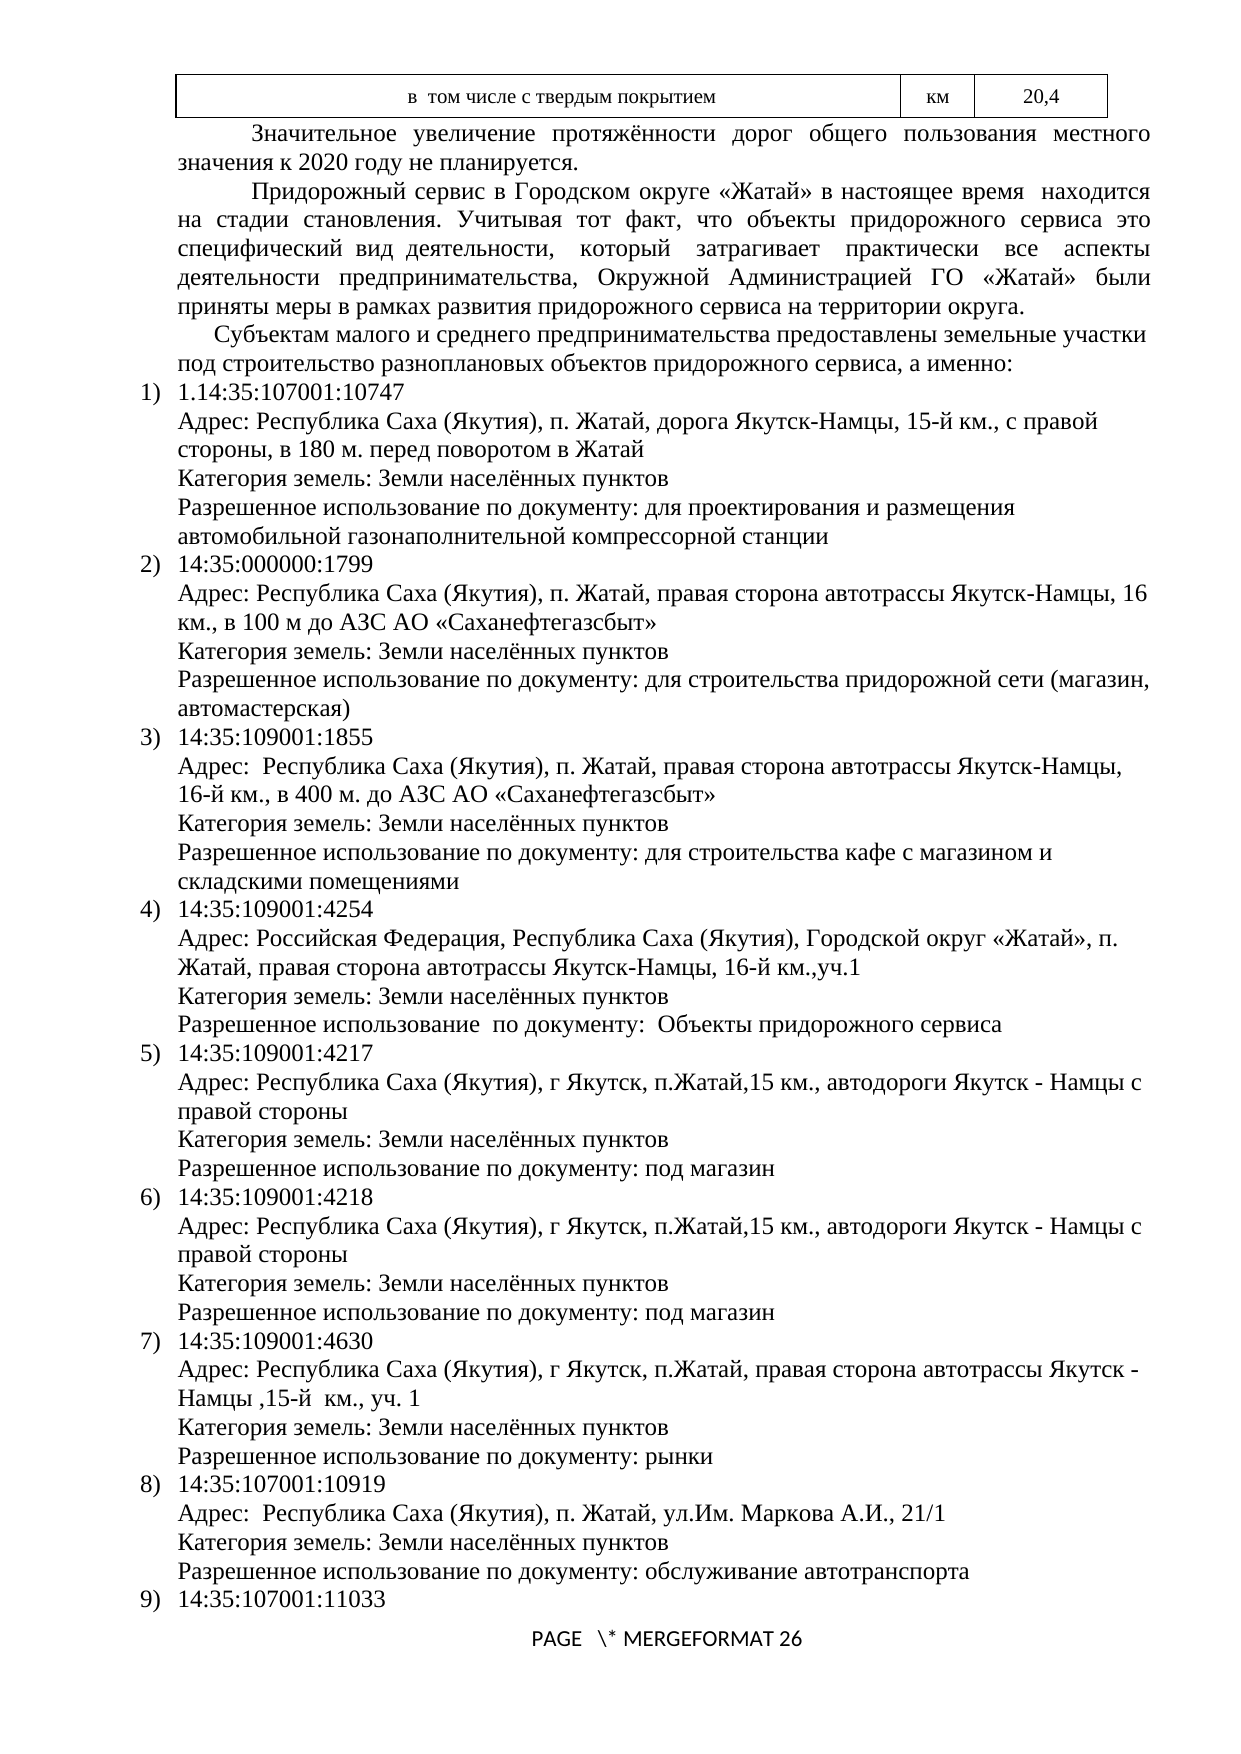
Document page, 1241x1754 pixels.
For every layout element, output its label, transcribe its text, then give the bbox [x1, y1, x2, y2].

list Категория земель: Земли населённых пунктов [177, 808, 1152, 837]
list 14:35:000000:1799 [140, 549, 1152, 578]
list Субъектам малого и среднего предпринимательства предоставлены земельные участки под строительство разноплановых объектов придорожного сервиса, а именно: [177, 319, 1152, 377]
list Адрес: Республика Саха (Якутия), п. Жатай, ул.Им. Маркова А.И., 21/1 [177, 1498, 1152, 1527]
list 14:35:109001:4630 [140, 1326, 1152, 1354]
list Категория земель: Земли населённых пунктов [177, 1268, 1152, 1297]
list 14:35:109001:4218 [140, 1182, 1152, 1211]
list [177, 1527, 1152, 1556]
list Адрес: Республика Саха (Якутия), г Якутск, п.Жатай, правая сторона автотрассы Якутск - Намцы ,15-й км., уч. 1 [177, 1354, 1152, 1412]
list Адрес: Республика Саха (Якутия), г Якутск, п.Жатай,15 км., автодороги Якутск - Намцы с правой стороны [177, 1211, 1152, 1268]
list Категория земель: Земли населённых пунктов [177, 463, 1152, 492]
list 14:35:109001:4254 [140, 894, 1152, 923]
list Категория земель: Земли населённых пунктов [177, 1412, 1152, 1441]
list Адрес: Республика Саха (Якутия), п. Жатай, правая сторона автотрассы Якутск-Намцы, 16-й км., в 400 м. до АЗС АО «Саханефтегазсбыт» [177, 751, 1152, 808]
table_cell 20,4 [975, 75, 1107, 117]
list Категория земель: Земли населённых пунктов [177, 636, 1152, 664]
list Адрес: Российская Федерация, Республика Саха (Якутия), Городской округ «Жатай», п. Жатай, правая сторона автотрассы Якутск-Намцы, 16-й км.,уч.1 [177, 923, 1152, 981]
list Разрешенное использование по документу: под магазин [177, 1153, 1152, 1182]
list Разрешенное использование по документу: рынки [177, 1441, 1152, 1469]
text Значительное увеличение протяжённости дорог общего пользования местного значения к 2020 году не планируется. [177, 118, 1152, 176]
table_cell в том числе с твердым покрытием [177, 75, 900, 117]
list Адрес: Республика Саха (Якутия), п. Жатай, дорога Якутск-Намцы, 15-й км., с правой стороны, в 180 м. перед поворотом в Жатай [177, 406, 1152, 463]
list Разрешенное использование по документу: обслуживание автотранспорта [177, 1556, 1152, 1584]
list Разрешенное использование по документу: под магазин [177, 1297, 1152, 1326]
list Категория земель: Земли населённых пунктов [177, 981, 1152, 1009]
table_cell км [901, 75, 974, 117]
list Адрес: Республика Саха (Якутия), п. Жатай, правая сторона автотрассы Якутск-Намцы, 16 км., в 100 м до АЗС АО «Саханефтегазсбыт» [177, 578, 1152, 636]
list 14:35:107001:11033 [140, 1584, 1152, 1613]
list Разрешенное использование по документу: для проектирования и размещения автомобильной газонаполнительной компрессорной станции [177, 492, 1152, 549]
list Разрешенное использование по документу: для строительства придорожной сети (магазин, автомастерская) [177, 664, 1152, 722]
list Адрес: Республика Саха (Якутия), г Якутск, п.Жатай,15 км., автодороги Якутск - Намцы с правой стороны [177, 1067, 1152, 1124]
list Разрешенное использование по документу: для строительства кафе с магазином и складскими помещениями [177, 837, 1152, 894]
list Разрешенное использование по документу: Объекты придорожного сервиса [177, 1009, 1152, 1038]
list 1.14:35:107001:10747 [140, 377, 1152, 406]
text Придорожный сервис в Городском округе «Жатай» в настоящее время находится на стадии становления. Учитывая тот факт, что объекты придорожного сервиса это специфический вид деятельности, который затрагивает практически все аспекты деятельности предпринимательства, Окружной Администрацией ГО «Жатай» были приняты меры в рамках развития придорожного сервиса на территории округа. [177, 176, 1152, 319]
list Категория земель: Земли населённых пунктов [177, 1124, 1152, 1153]
list 14:35:107001:10919 [140, 1469, 1152, 1498]
list 14:35:109001:4217 [140, 1038, 1152, 1067]
list 14:35:109001:1855 [140, 722, 1152, 751]
